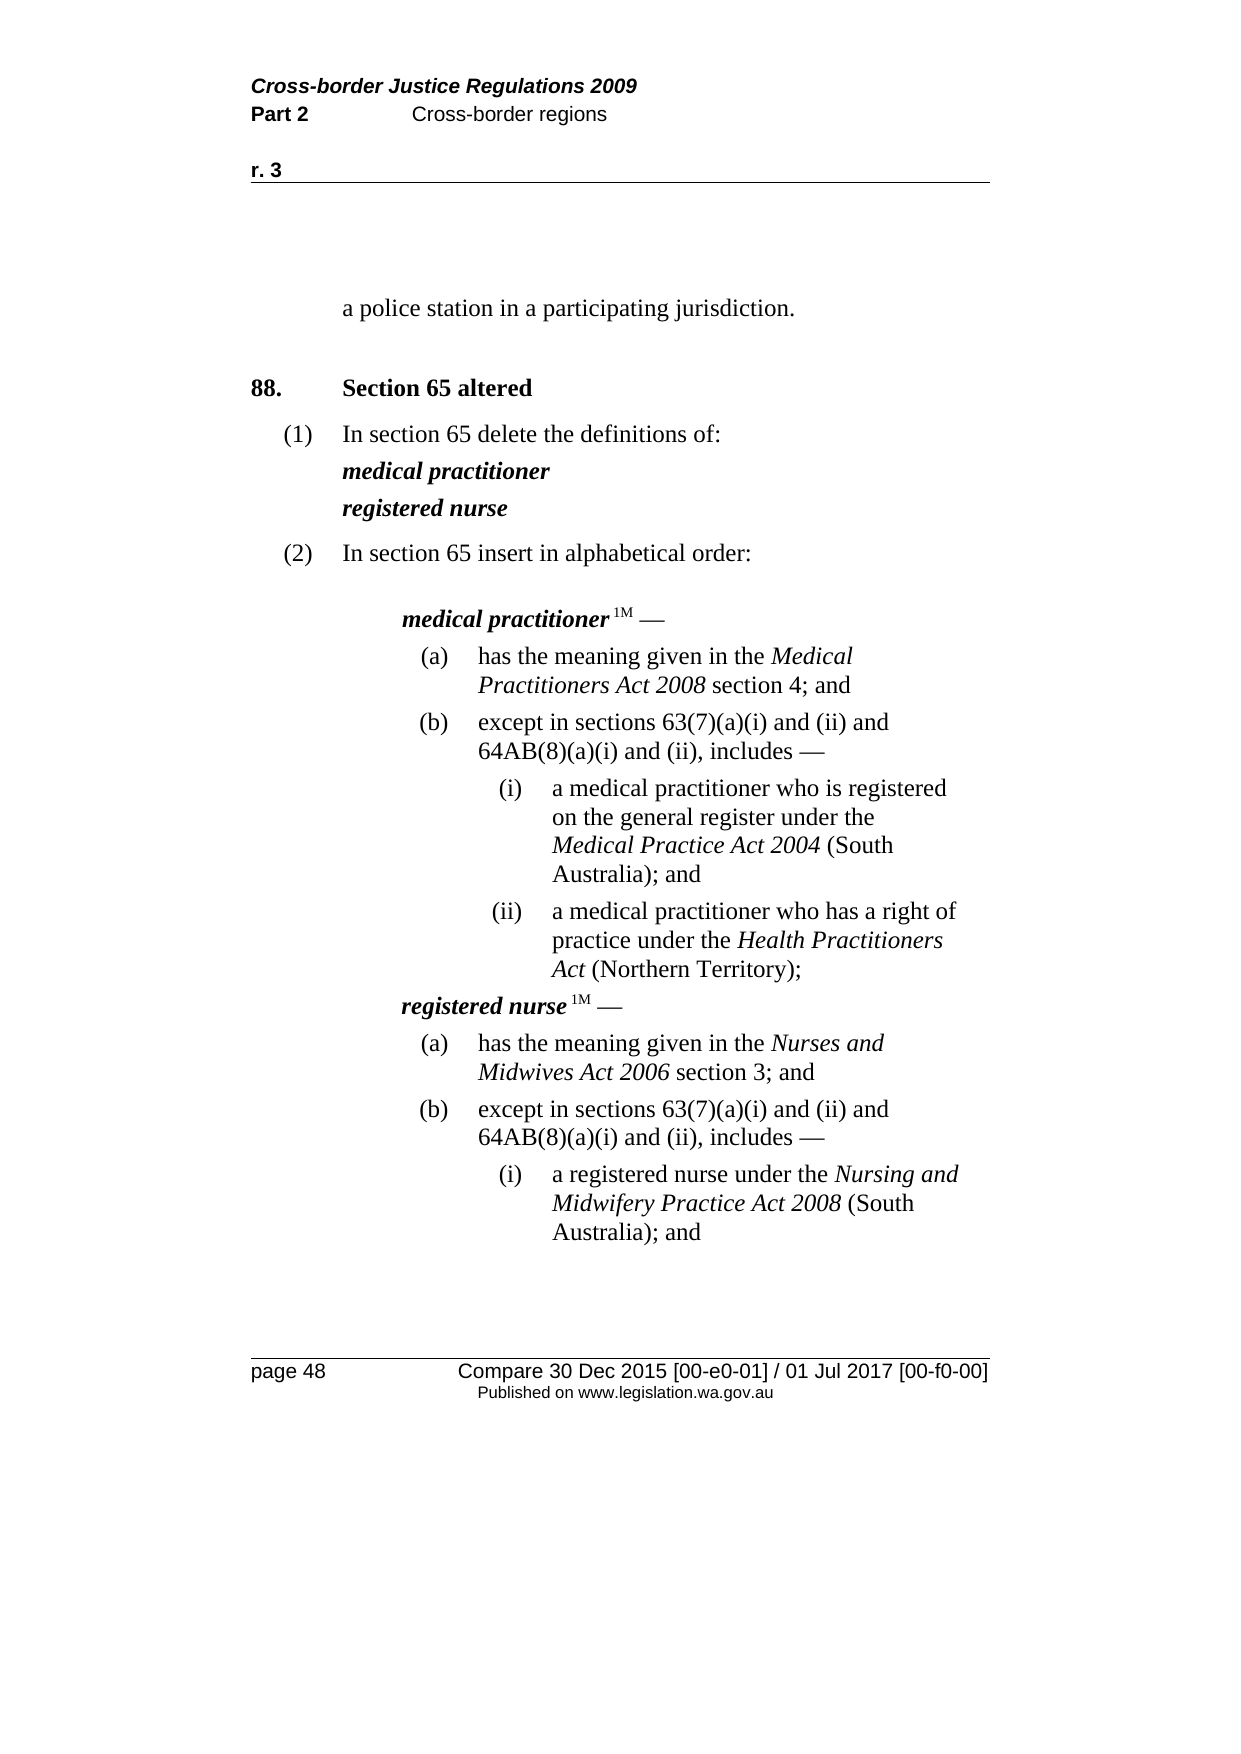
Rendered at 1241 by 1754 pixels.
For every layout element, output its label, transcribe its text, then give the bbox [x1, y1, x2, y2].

text (b) except in sections 63(7)(a)(i) and (ii) and 64AB(8)(a)(i) and (ii), includes — [309, 1094, 960, 1151]
text (ii) a medical practitioner who has a right of practice under the Health Practitioners Act (Northern Territory); [309, 896, 960, 982]
text (2) In section 65 insert in alphabetical order: [251, 538, 990, 567]
list medical practitioner [342, 456, 990, 484]
text (1) In section 65 delete the definitions of: [251, 419, 990, 447]
text (a) has the meaning given in the Medical Practitioners Act 2008 section 4; and [309, 641, 960, 699]
subtitle 88. Section 65 altered [251, 373, 990, 402]
text registered nurse 1M — [309, 991, 960, 1019]
text (i) a registered nurse under the Nursing and Midwifery Practice Act 2008 (South Australia); and [309, 1159, 960, 1246]
text (i) a medical practitioner who is registered on the general register under the Medical Practice Act 2004 (South Australia); and [309, 773, 960, 888]
text (a) has the meaning given in the Nurses and Midwives Act 2006 section 3; and [309, 1028, 960, 1085]
text (b) except in sections 63(7)(a)(i) and (ii) and 64AB(8)(a)(i) and (ii), includes — [309, 707, 960, 764]
text medical practitioner 1M — [310, 604, 960, 633]
list registered nurse [342, 493, 990, 522]
text a police station in a participating jurisdiction. [251, 293, 990, 322]
